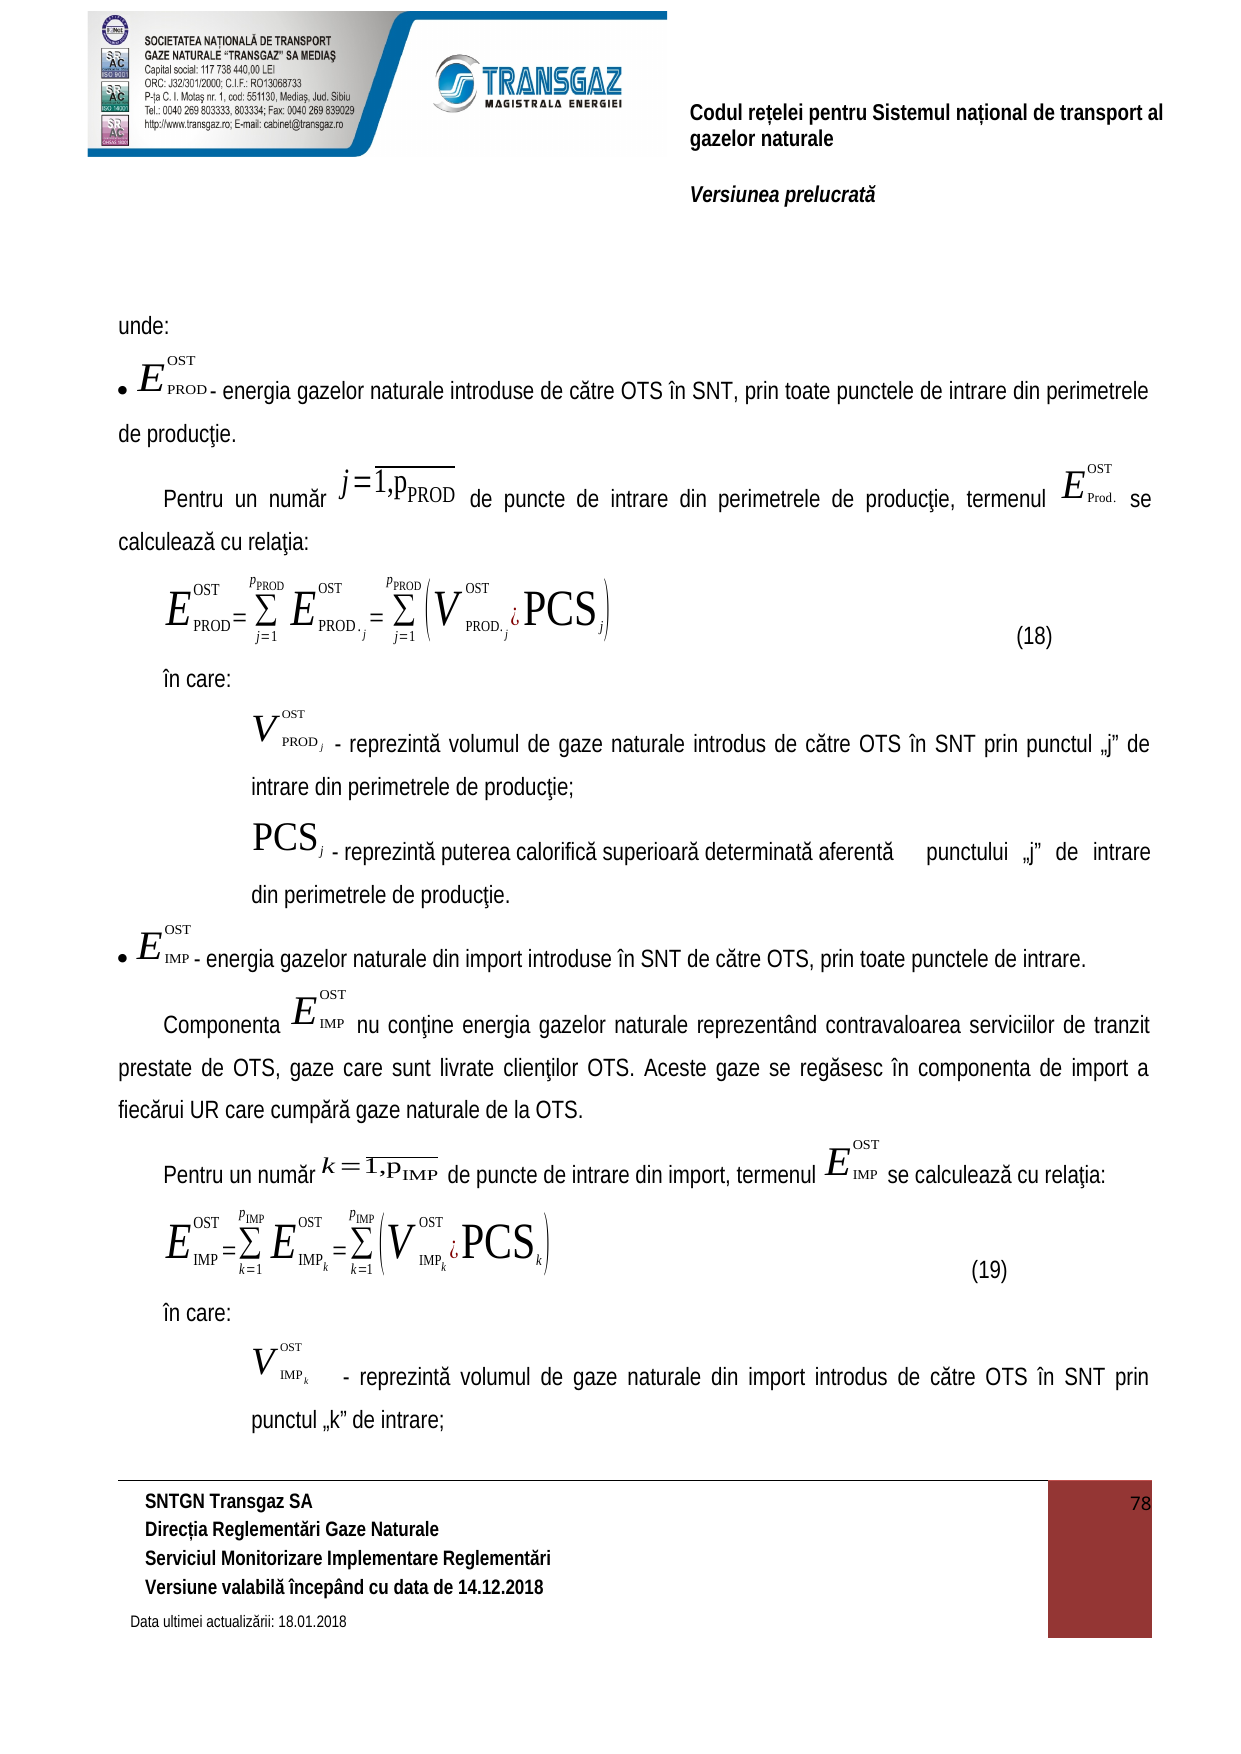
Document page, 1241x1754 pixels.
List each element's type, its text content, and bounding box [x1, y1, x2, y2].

text (18) [118, 570, 1152, 650]
text în care: [118, 1298, 1152, 1326]
text - reprezintă puterea calorifică superioară determinată aferentă punctului „j” de intrare din perimetrele de producţie. [251, 815, 1152, 908]
text - reprezintă volumul de gaze naturale introdus de către OTS în SNT prin punctul „j” de intrare din perimetrele de producţie; [251, 707, 1152, 801]
text Componenta nu conţine energia gazelor naturale reprezentând contravaloarea serviciilor de tranzit prestate de OTS, gaze care sunt livrate clienţilor OTS. Aceste gaze se regăsesc în componenta de import a fiecărui UR care cumpără gaze naturale de la OTS. [118, 988, 1152, 1124]
text (19) [118, 1203, 1152, 1283]
picture [87, 11, 668, 157]
text - energia gazelor naturale introduse de către OTS în SNT, prin toate punctele de intrare din perimetrele de producţie. [118, 354, 1152, 448]
text Pentru un număr de puncte de intrare din perimetrele de producţie, termenul se calculează cu relaţia: [118, 462, 1152, 556]
text Pentru un număr de puncte de intrare din import, termenul se calculează cu relaţia: [118, 1138, 1152, 1189]
text unde: [118, 311, 1152, 340]
text în care: [118, 664, 1152, 693]
text - reprezintă volumul de gaze naturale din import introdus de către OTS în SNT prin punctul „k” de intrare; [251, 1341, 1152, 1434]
text - energia gazelor naturale din import introduse în SNT de către OTS, prin toate punctele de intrare. [118, 923, 1152, 973]
